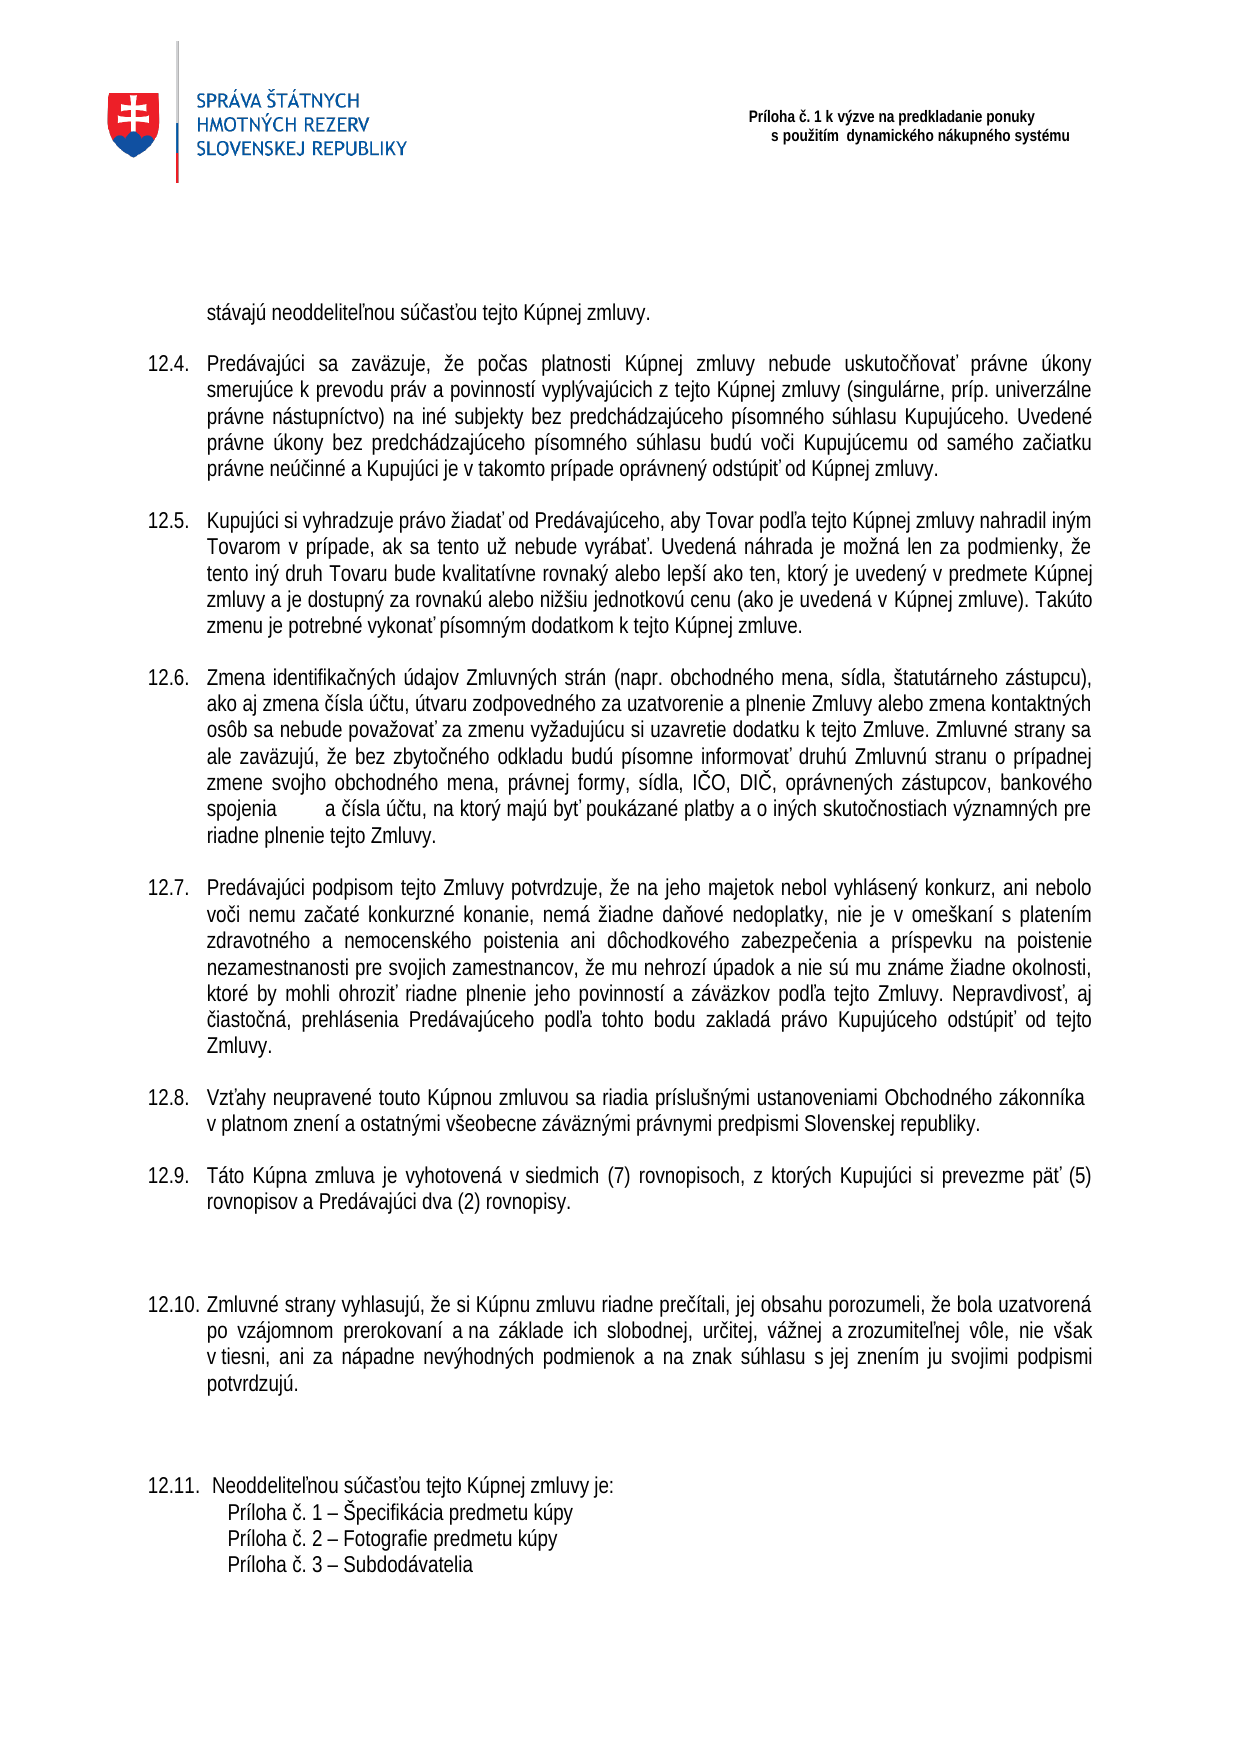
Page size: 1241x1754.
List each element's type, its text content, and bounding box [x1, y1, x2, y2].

list Táto Kúpna zmluva je vyhotovená v siedmich (7) rovnopisoch, z ktorých Kupujúci si prevezme päť (5) rovnopisov a Predávajúci dva (2) rovnopisy. [148, 1162, 1093, 1214]
text Príloha č. 1 – Špecifikácia predmetu kúpy [227, 1499, 1090, 1525]
text Príloha č. 2 – Fotografie predmetu kúpy [227, 1525, 1090, 1551]
list Zmluvné strany vyhlasujú, že si Kúpnu zmluvu riadne prečítali, jej obsahu porozumeli, že bola uzatvorená po vzájomnom prerokovaní a na základe ich slobodnej, určitej, vážnej a zrozumiteľnej vôle, nie však v tiesni, ani za nápadne nevýhodných podmienok a na znak súhlasu s jej znením ju svojimi podpismi potvrdzujú. [148, 1291, 1093, 1396]
list Neoddeliteľnou súčasťou tejto Kúpnej zmluvy je: [148, 1472, 1093, 1499]
text Príloha č. 3 – Subdodávatelia [227, 1551, 1090, 1578]
picture [56, 41, 461, 207]
list Predávajúci podpisom tejto Zmluvy potvrdzuje, že na jeho majetok nebol vyhlásený konkurz, ani nebolo voči nemu začaté konkurzné konanie, nemá žiadne daňové nedoplatky, nie je v omeškaní s platením zdravotného a nemocenského poistenia ani dôchodkového zabezpečenia a príspevku na poistenie nezamestnanosti pre svojich zamestnancov, že mu nehrozí úpadok a nie sú mu známe žiadne okolnosti, ktoré by mohli ohroziť riadne plnenie jeho povinností a záväzkov podľa tejto Zmluvy. Nepravdivosť, aj čiastočná, prehlásenia Predávajúceho podľa tohto bodu zakladá právo Kupujúceho odstúpiť od tejto Zmluvy. [148, 874, 1093, 1059]
list Vzťahy neupravené touto Kúpnou zmluvou sa riadia príslušnými ustanoveniami Obchodného zákonníka v platnom znení a ostatnými všeobecne záväznými právnymi predpismi Slovenskej republiky. [148, 1084, 1093, 1137]
list Kupujúci si vyhradzuje právo žiadať od Predávajúceho, aby Tovar podľa tejto Kúpnej zmluvy nahradil iným Tovarom v prípade, ak sa tento už nebude vyrábať. Uvedená náhrada je možná len za podmienky, že tento iný druh Tovaru bude kvalitatívne rovnaký alebo lepší ako ten, ktorý je uvedený v predmete Kúpnej zmluvy a je dostupný za rovnakú alebo nižšiu jednotkovú cenu (ako je uvedená v Kúpnej zmluve). Takúto zmenu je potrebné vykonať písomným dodatkom k tejto Kúpnej zmluve. [148, 507, 1093, 638]
list Predávajúci sa zaväzuje, že počas platnosti Kúpnej zmluvy nebude uskutočňovať právne úkony smerujúce k prevodu práv a povinností vyplývajúcich z tejto Kúpnej zmluvy (singulárne, príp. univerzálne právne nástupníctvo) na iné subjekty bez predchádzajúceho písomného súhlasu Kupujúceho. Uvedené právne úkony bez predchádzajúceho písomného súhlasu budú voči Kupujúcemu od samého začiatku právne neúčinné a Kupujúci je v takomto prípade oprávnený odstúpiť od Kúpnej zmluvy. [148, 350, 1093, 482]
list Zmena identifikačných údajov Zmluvných strán (napr. obchodného mena, sídla, štatutárneho zástupcu), ako aj zmena čísla účtu, útvaru zodpovedného za uzatvorenie a plnenie Zmluvy alebo zmena kontaktných osôb sa nebude považovať za zmenu vyžadujúcu si uzavretie dodatku k tejto Zmluve. Zmluvné strany sa ale zaväzujú, že bez zbytočného odkladu budú písomne informovať druhú Zmluvnú stranu o prípadnej zmene svojho obchodného mena, právnej formy, sídla, IČO, DIČ, oprávnených zástupcov, bankového spojenia a čísla účtu, na ktorý majú byť poukázané platby a o iných skutočnostiach významných pre riadne plnenie tejto Zmluvy. [148, 663, 1093, 848]
